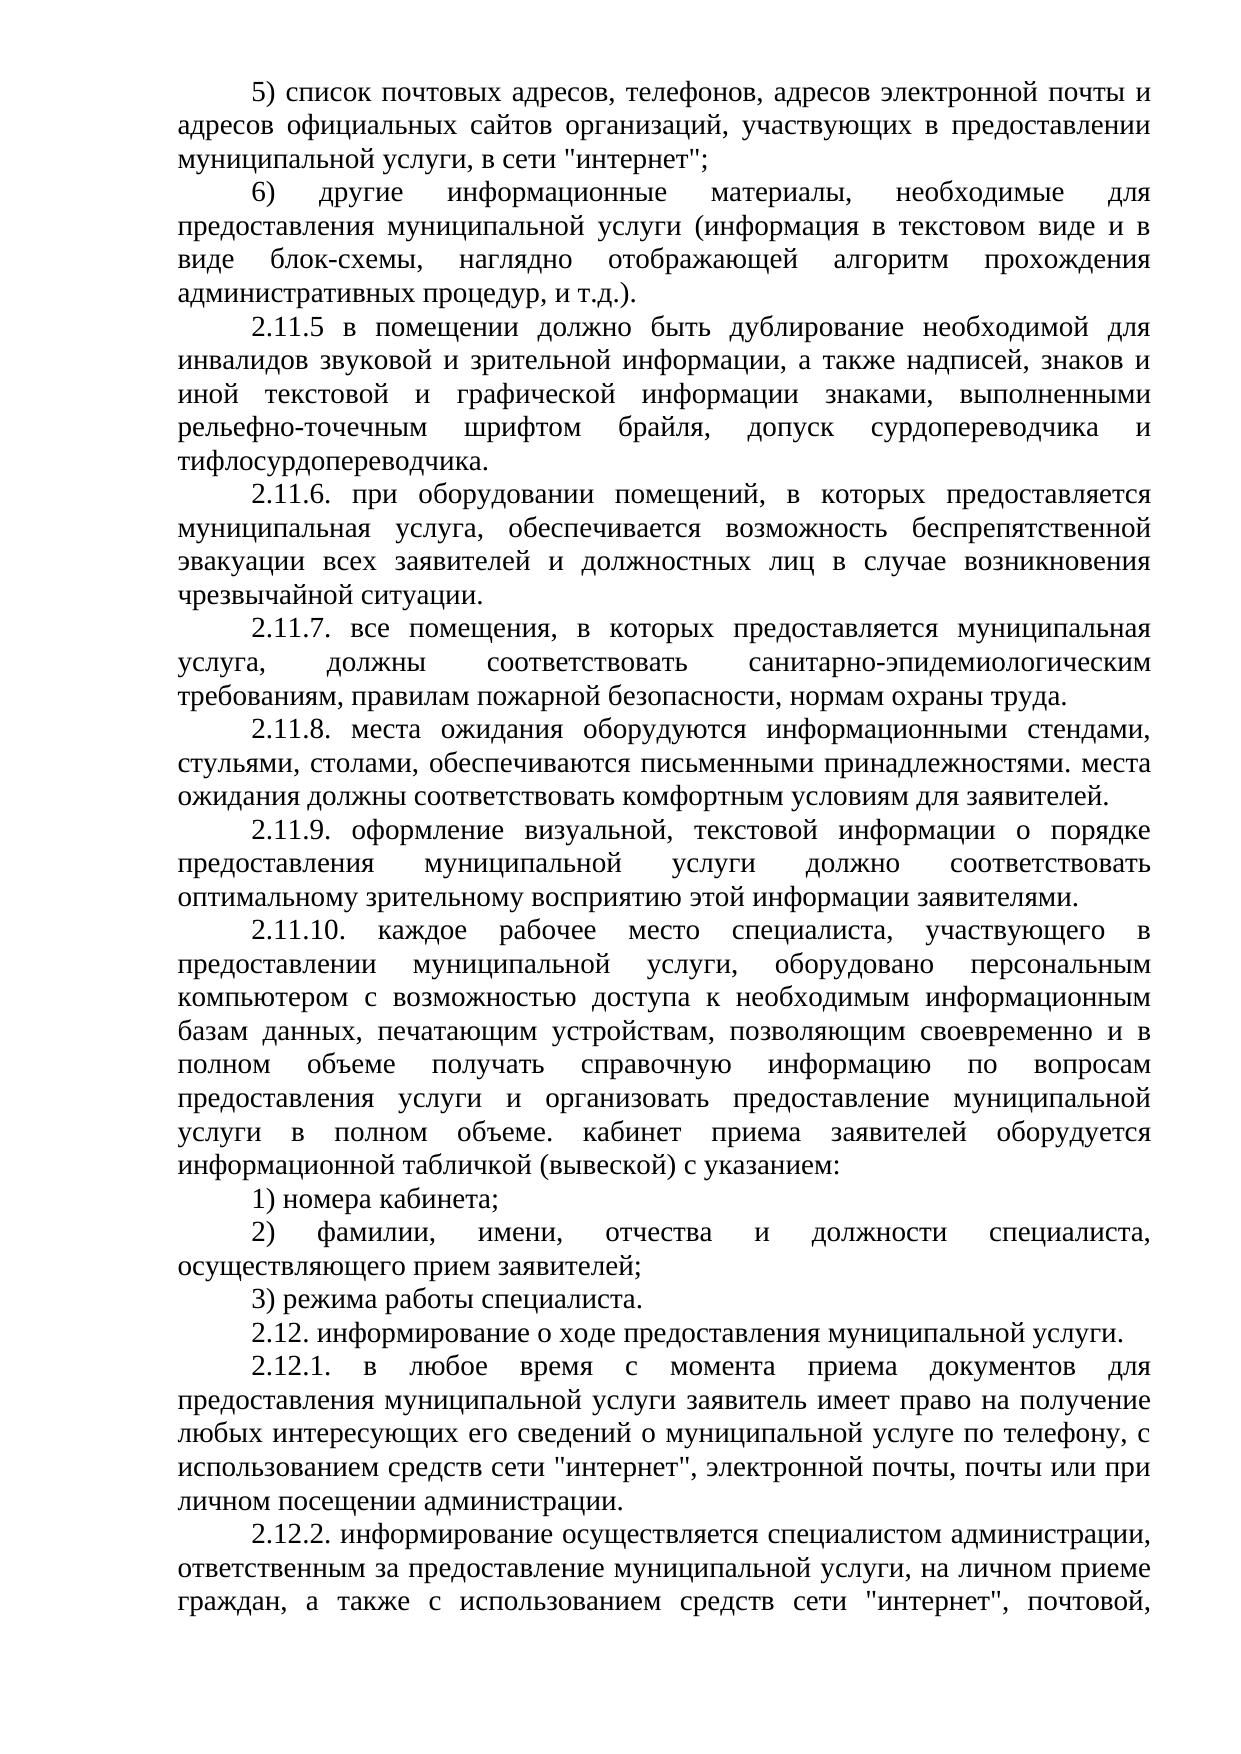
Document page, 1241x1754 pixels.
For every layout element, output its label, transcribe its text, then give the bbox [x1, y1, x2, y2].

text 1) номера кабинета; [177, 1181, 1152, 1214]
text 2.12. информирование о ходе предоставления муниципальной услуги. [177, 1315, 1152, 1348]
text 2.12.1. в любое время с момента приема документов для предоставления муниципальной услуги заявитель имеет право на получение любых интересующих его сведений о муниципальной услуге по телефону, с использованием средств сети "интернет", электронной почты, почты или при личном посещении администрации. [177, 1348, 1152, 1516]
text 2.11.9. оформление визуальной, текстовой информации о порядке предоставления муниципальной услуги должно соответствовать оптимальному зрительному восприятию этой информации заявителями. [177, 812, 1152, 912]
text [177, 1516, 1152, 1617]
text 2.11.10. каждое рабочее место специалиста, участвующего в предоставлении муниципальной услуги, оборудовано персональным компьютером с возможностью доступа к необходимым информационным базам данных, печатающим устройствам, позволяющим своевременно и в полном объеме получать справочную информацию по вопросам предоставления услуги и организовать предоставление муниципальной услуги в полном объеме. кабинет приема заявителей оборудуется информационной табличкой (вывеской) с указанием: [177, 912, 1152, 1181]
text 2.11.6. при оборудовании помещений, в которых предоставляется муниципальная услуга, обеспечивается возможность беспрепятственной эвакуации всех заявителей и должностных лиц в случае возникновения чрезвычайной ситуации. [177, 476, 1152, 611]
text 5) список почтовых адресов, телефонов, адресов электронной почты и адресов официальных сайтов организаций, участвующих в предоставлении муниципальной услуги, в сети "интернет"; [177, 74, 1152, 174]
text 3) режима работы специалиста. [177, 1281, 1152, 1315]
text 2.11.8. места ожидания оборудуются информационными стендами, стульями, столами, обеспечиваются письменными принадлежностями. места ожидания должны соответствовать комфортным условиям для заявителей. [177, 711, 1152, 812]
text 2) фамилии, имени, отчества и должности специалиста, осуществляющего прием заявителей; [177, 1214, 1152, 1281]
text 2.11.7. все помещения, в которых предоставляется муниципальная услуга, должны соответствовать санитарно-эпидемиологическим требованиям, правилам пожарной безопасности, нормам охраны труда. [177, 611, 1152, 711]
text 2.11.5 в помещении должно быть дублирование необходимой для инвалидов звуковой и зрительной информации, а также надписей, знаков и иной текстовой и графической информации знаками, выполненными рельефно-точечным шрифтом брайля, допуск сурдопереводчика и тифлосурдопереводчика. [177, 309, 1152, 476]
text 6) другие информационные материалы, необходимые для предоставления муниципальной услуги (информация в текстовом виде и в виде блок-схемы, наглядно отображающей алгоритм прохождения административных процедур, и т.д.). [177, 174, 1152, 309]
